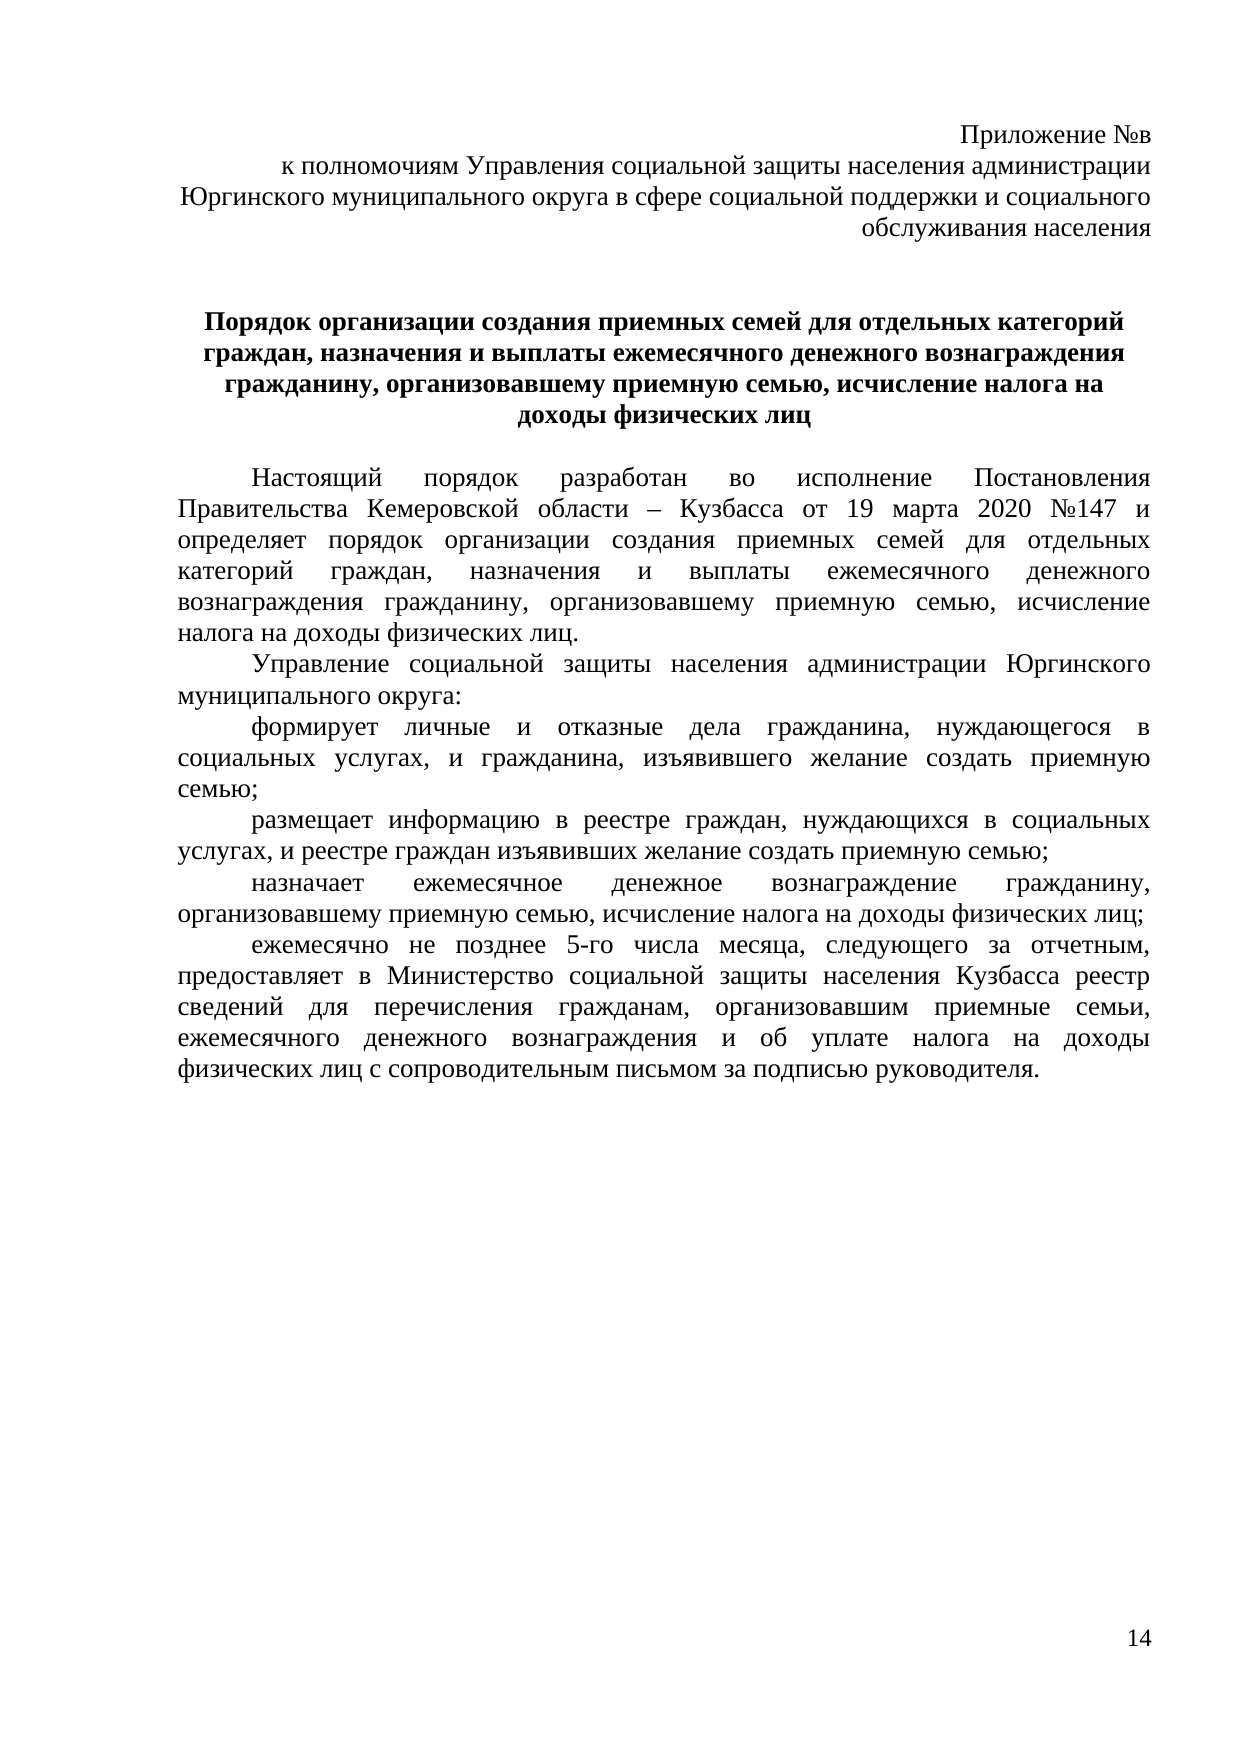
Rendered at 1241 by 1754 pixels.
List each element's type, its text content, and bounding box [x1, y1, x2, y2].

text к полномочиям Управления социальной защиты населения администрации Юргинского муниципального округа в сфере социальной поддержки и социального обслуживания населения [177, 149, 1152, 243]
text размещает информацию в реестре граждан, нуждающихся в социальных услугах, и реестре граждан изъявивших желание создать приемную семью; [177, 803, 1152, 866]
text Порядок организации создания приемных семей для отдельных категорий граждан, назначения и выплаты ежемесячного денежного вознаграждения гражданину, организовавшему приемную семью, исчисление налога на доходы физических лиц [177, 305, 1152, 429]
text назначает ежемесячное денежное вознаграждение гражданину, организовавшему приемную семью, исчисление налога на доходы физических лиц; [177, 866, 1152, 928]
text формирует личные и отказные дела гражданина, нуждающегося в социальных услугах, и гражданина, изъявившего желание создать приемную семью; [177, 710, 1152, 803]
text Настоящий порядок разработан во исполнение Постановления Правительства Кемеровской области – Кузбасса от 19 марта 2020 №147 и определяет порядок организации создания приемных семей для отдельных категорий граждан, назначения и выплаты ежемесячного денежного вознаграждения гражданину, организовавшему приемную семью, исчисление налога на доходы физических лиц. [177, 461, 1152, 648]
text ежемесячно не позднее 5-го числа месяца, следующего за отчетным, предоставляет в Министерство социальной защиты населения Кузбасса реестр сведений для перечисления гражданам, организовавшим приемные семьи, ежемесячного денежного вознаграждения и об уплате налога на доходы физических лиц с сопроводительным письмом за подписью руководителя. [177, 928, 1152, 1084]
text Управление социальной защиты населения администрации Юргинского муниципального округа: [177, 648, 1152, 710]
text Приложение №в [177, 118, 1152, 149]
